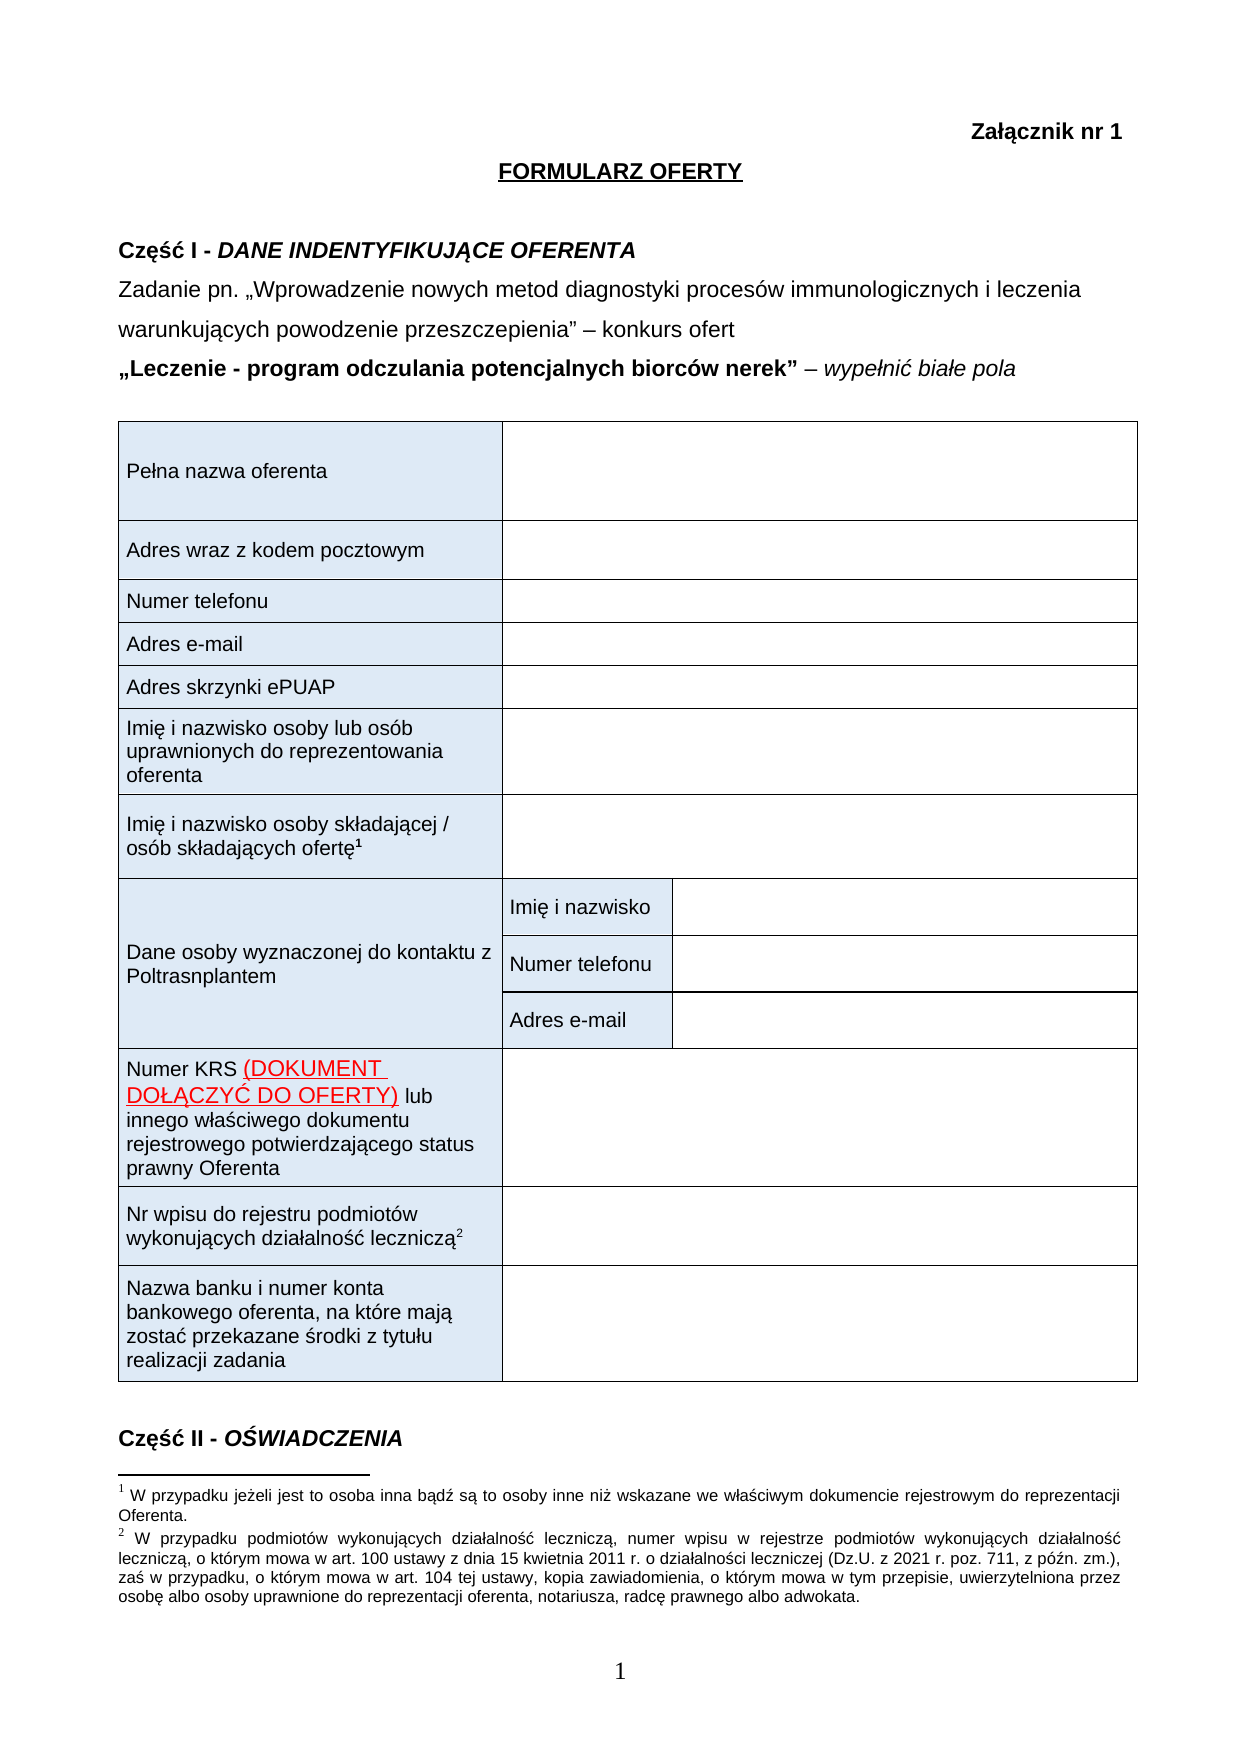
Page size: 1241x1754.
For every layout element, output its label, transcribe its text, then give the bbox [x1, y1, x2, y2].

table_cell [673, 879, 1137, 934]
table_cell [503, 1049, 1137, 1186]
table_cell [503, 580, 1137, 622]
table_cell [673, 936, 1137, 991]
text Załącznik nr 1 [118, 118, 1122, 144]
table_cell Adres e-mail [119, 623, 502, 665]
table_cell Dane osoby wyznaczonej do kontaktu z Poltrasnplantem [119, 879, 502, 1048]
table_cell [673, 993, 1137, 1048]
text Część I - DANE INDENTYFIKUJĄCE OFERENTA [118, 237, 1122, 263]
table_cell [503, 709, 1137, 793]
table_header Pełna nazwa oferenta [119, 422, 502, 520]
text Część II - OŚWIADCZENIA [118, 1425, 1122, 1451]
table_cell [503, 521, 1137, 578]
table_cell Numer KRS (DOKUMENT DOŁĄCZYĆ DO OFERTY) lub innego właściwego dokumentu rejestrowego potwierdzającego status prawny Oferenta [119, 1049, 502, 1186]
table_cell Imię i nazwisko osoby składającej / osób składających ofertę [119, 795, 502, 878]
table_cell [503, 666, 1137, 708]
table_cell Numer telefonu [503, 936, 672, 991]
table_cell Numer telefonu [119, 580, 502, 622]
table_cell [503, 1187, 1137, 1265]
table_cell [503, 623, 1137, 665]
text Zadanie pn. „Wprowadzenie nowych metod diagnostyki procesów immunologicznych i leczenia warunkujących powodzenie przeszczepienia” – konkurs ofert [118, 276, 1122, 342]
table_cell Nazwa banku i numer konta bankowego oferenta, na które mają zostać przekazane środki z tytułu realizacji zadania [119, 1266, 502, 1381]
text FORMULARZ OFERTY [118, 158, 1122, 184]
table_cell [503, 1266, 1137, 1381]
table_cell Nr wpisu do rejestru podmiotów wykonujących działalność leczniczą [119, 1187, 502, 1265]
table_cell Imię i nazwisko [503, 879, 672, 934]
table_cell Adres wraz z kodem pocztowym [119, 521, 502, 578]
table_cell Adres skrzynki ePUAP [119, 666, 502, 708]
table_cell [503, 795, 1137, 878]
table_header [503, 422, 1137, 520]
table_cell Imię i nazwisko osoby lub osób uprawnionych do reprezentowania oferenta [119, 709, 502, 793]
text „Leczenie - program odczulania potencjalnych biorców nerek” – wypełnić białe pola [118, 355, 1122, 381]
table_cell Adres e-mail [503, 993, 672, 1048]
